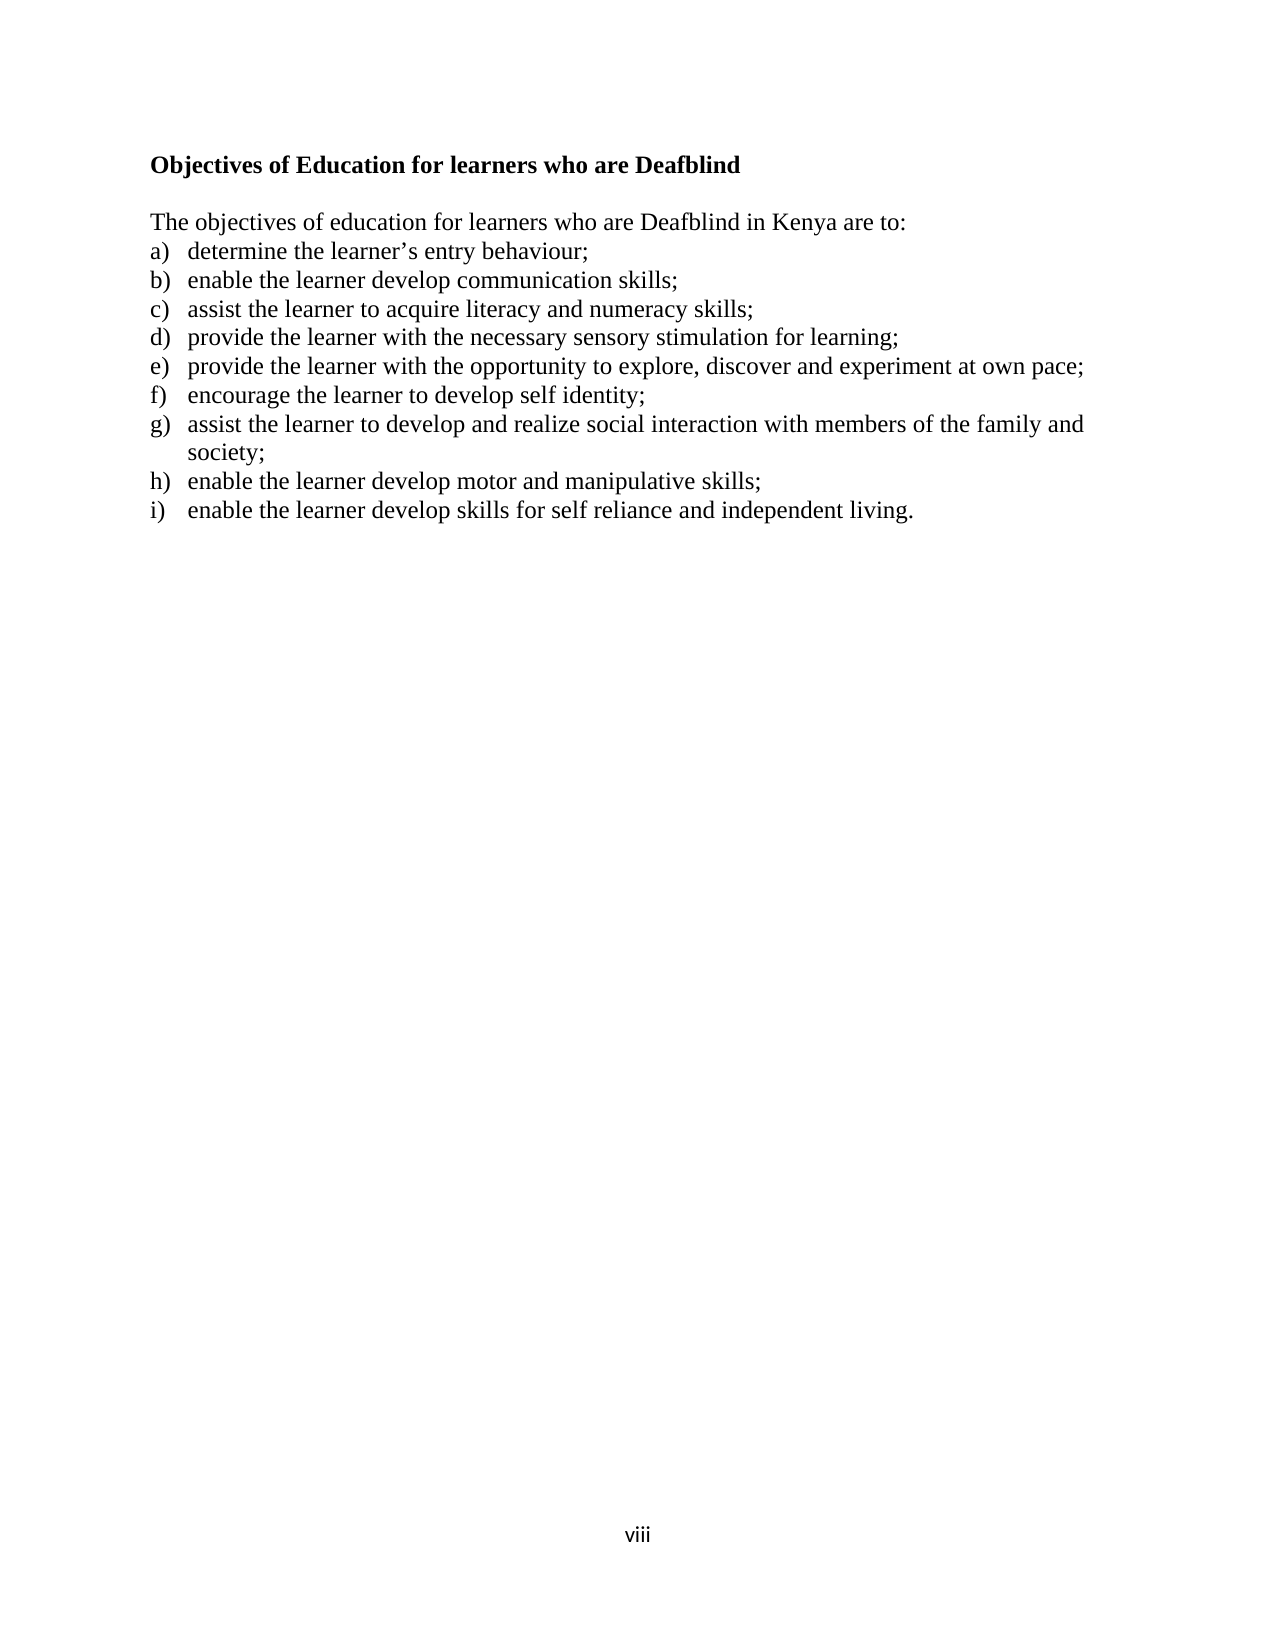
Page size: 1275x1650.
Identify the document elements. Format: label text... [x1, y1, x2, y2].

list provide the learner with the necessary sensory stimulation for learning; [150, 322, 1125, 351]
list enable the learner develop motor and manipulative skills; [150, 466, 1125, 495]
list encourage the learner to develop self identity; [150, 380, 1125, 409]
list provide the learner with the opportunity to explore, discover and experiment at own pace; [150, 351, 1125, 380]
subtitle Objectives of Education for learners who are Deafblind [150, 150, 1125, 179]
list determine the learner’s entry behaviour; [150, 236, 1125, 265]
text The objectives of education for learners who are Deafblind in Kenya are to: [150, 207, 1125, 236]
list enable the learner develop skills for self reliance and independent living. [150, 495, 1125, 524]
list assist the learner to develop and realize social interaction with members of the family and society; [150, 409, 1125, 466]
list enable the learner develop communication skills; [150, 265, 1125, 294]
list assist the learner to acquire literacy and numeracy skills; [150, 294, 1125, 322]
